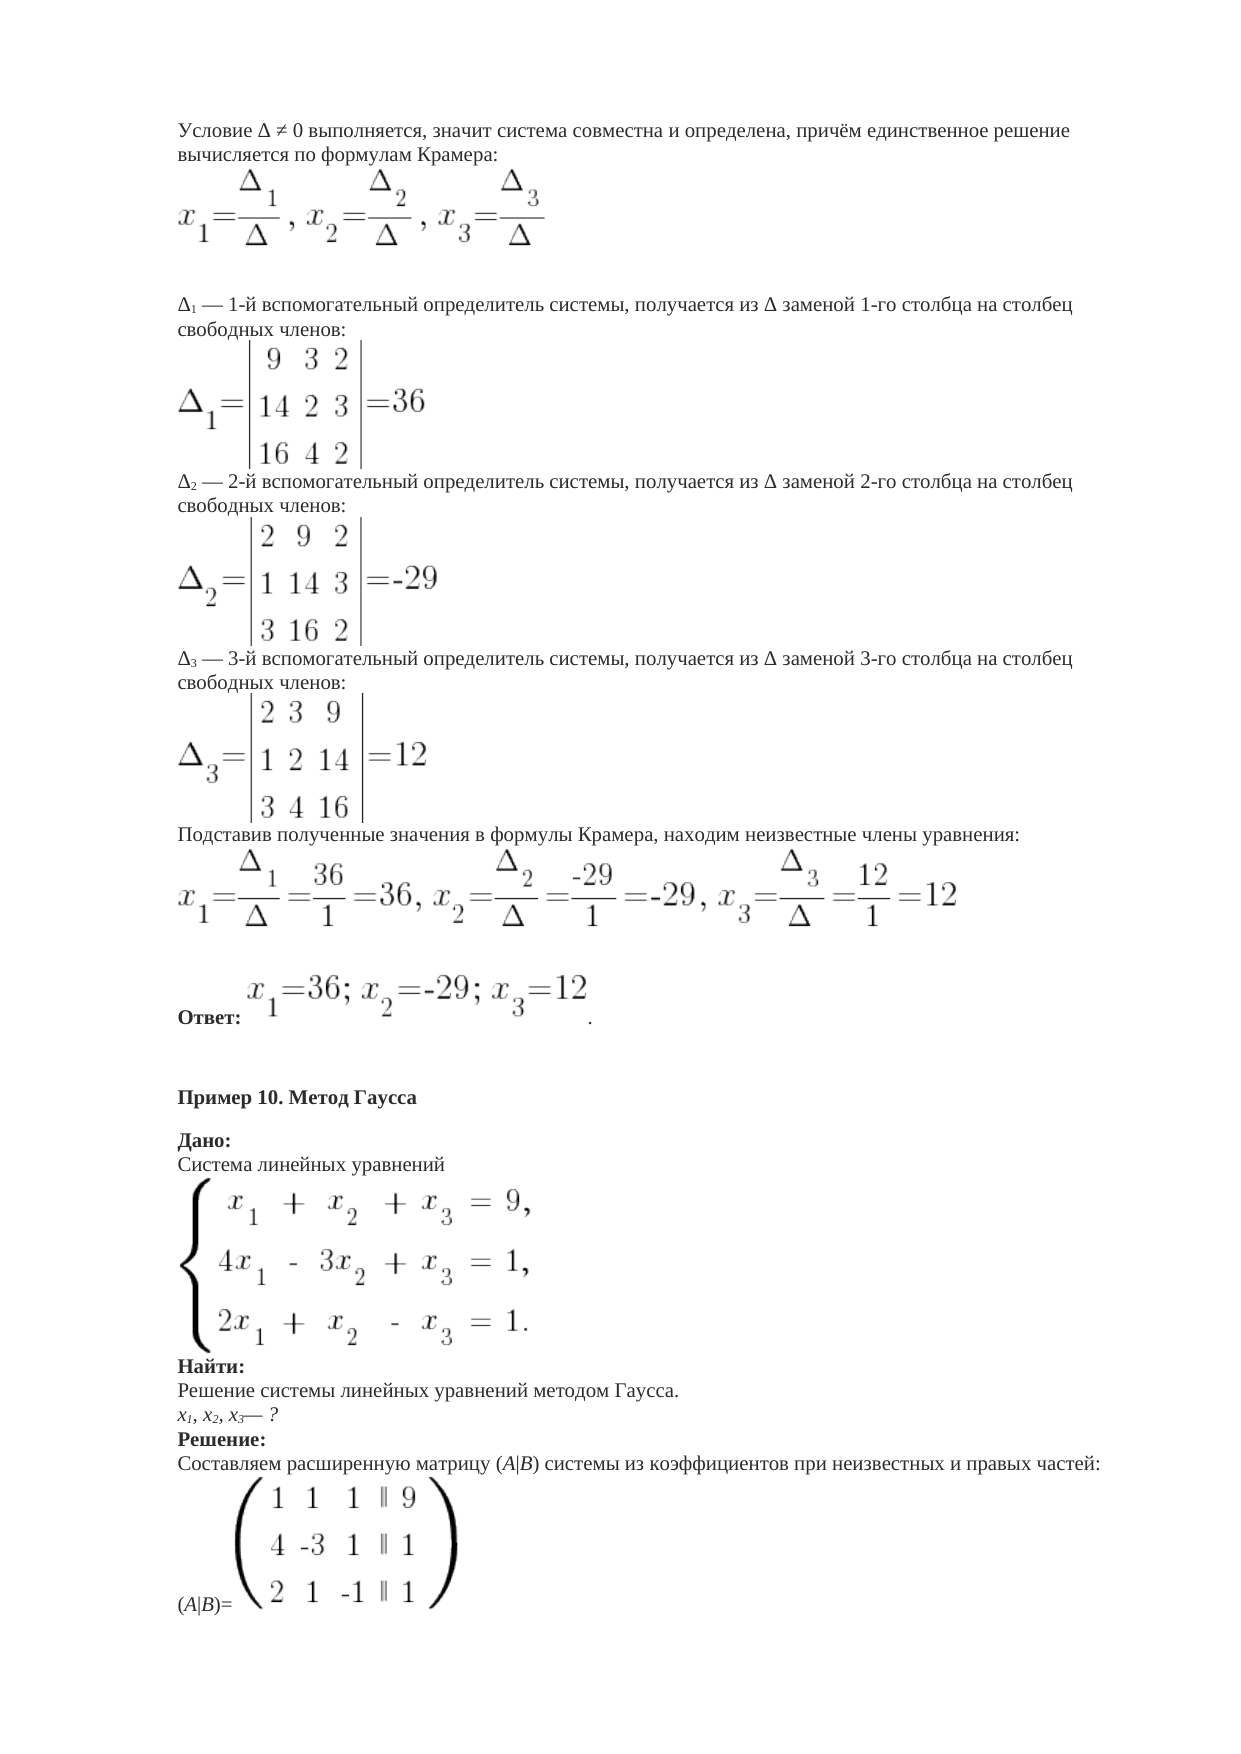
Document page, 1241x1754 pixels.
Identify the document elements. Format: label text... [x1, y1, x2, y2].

picture [177, 166, 553, 255]
picture [177, 517, 442, 646]
text Найти: Решение системы линейных уравнений методом Гаусса. x1, x2, x3— ? [177, 1354, 1152, 1426]
picture [232, 1474, 461, 1612]
picture [246, 972, 588, 1025]
text Δ3 — 3-й вспомогательный определитель системы, получается из Δ заменой 3-го столбца на столбец свободных членов: [177, 646, 1152, 822]
picture [177, 1176, 540, 1355]
picture [177, 340, 428, 469]
text Δ1 — 1-й вспомогательный определитель системы, получается из Δ заменой 1-го столбца на столбец свободных членов: [177, 292, 1152, 469]
picture [177, 693, 428, 823]
text Пример 10. Метод Гаусса [177, 1085, 1152, 1109]
text Решение: Составляем расширенную матрицу (A|B) системы из коэффициентов при неизвестных и правых частей: (A|B)= [177, 1426, 1152, 1616]
text Δ2 — 2-й вспомогательный определитель системы, получается из Δ заменой 2-го столбца на столбец свободных членов: [177, 469, 1152, 646]
picture [177, 846, 958, 936]
